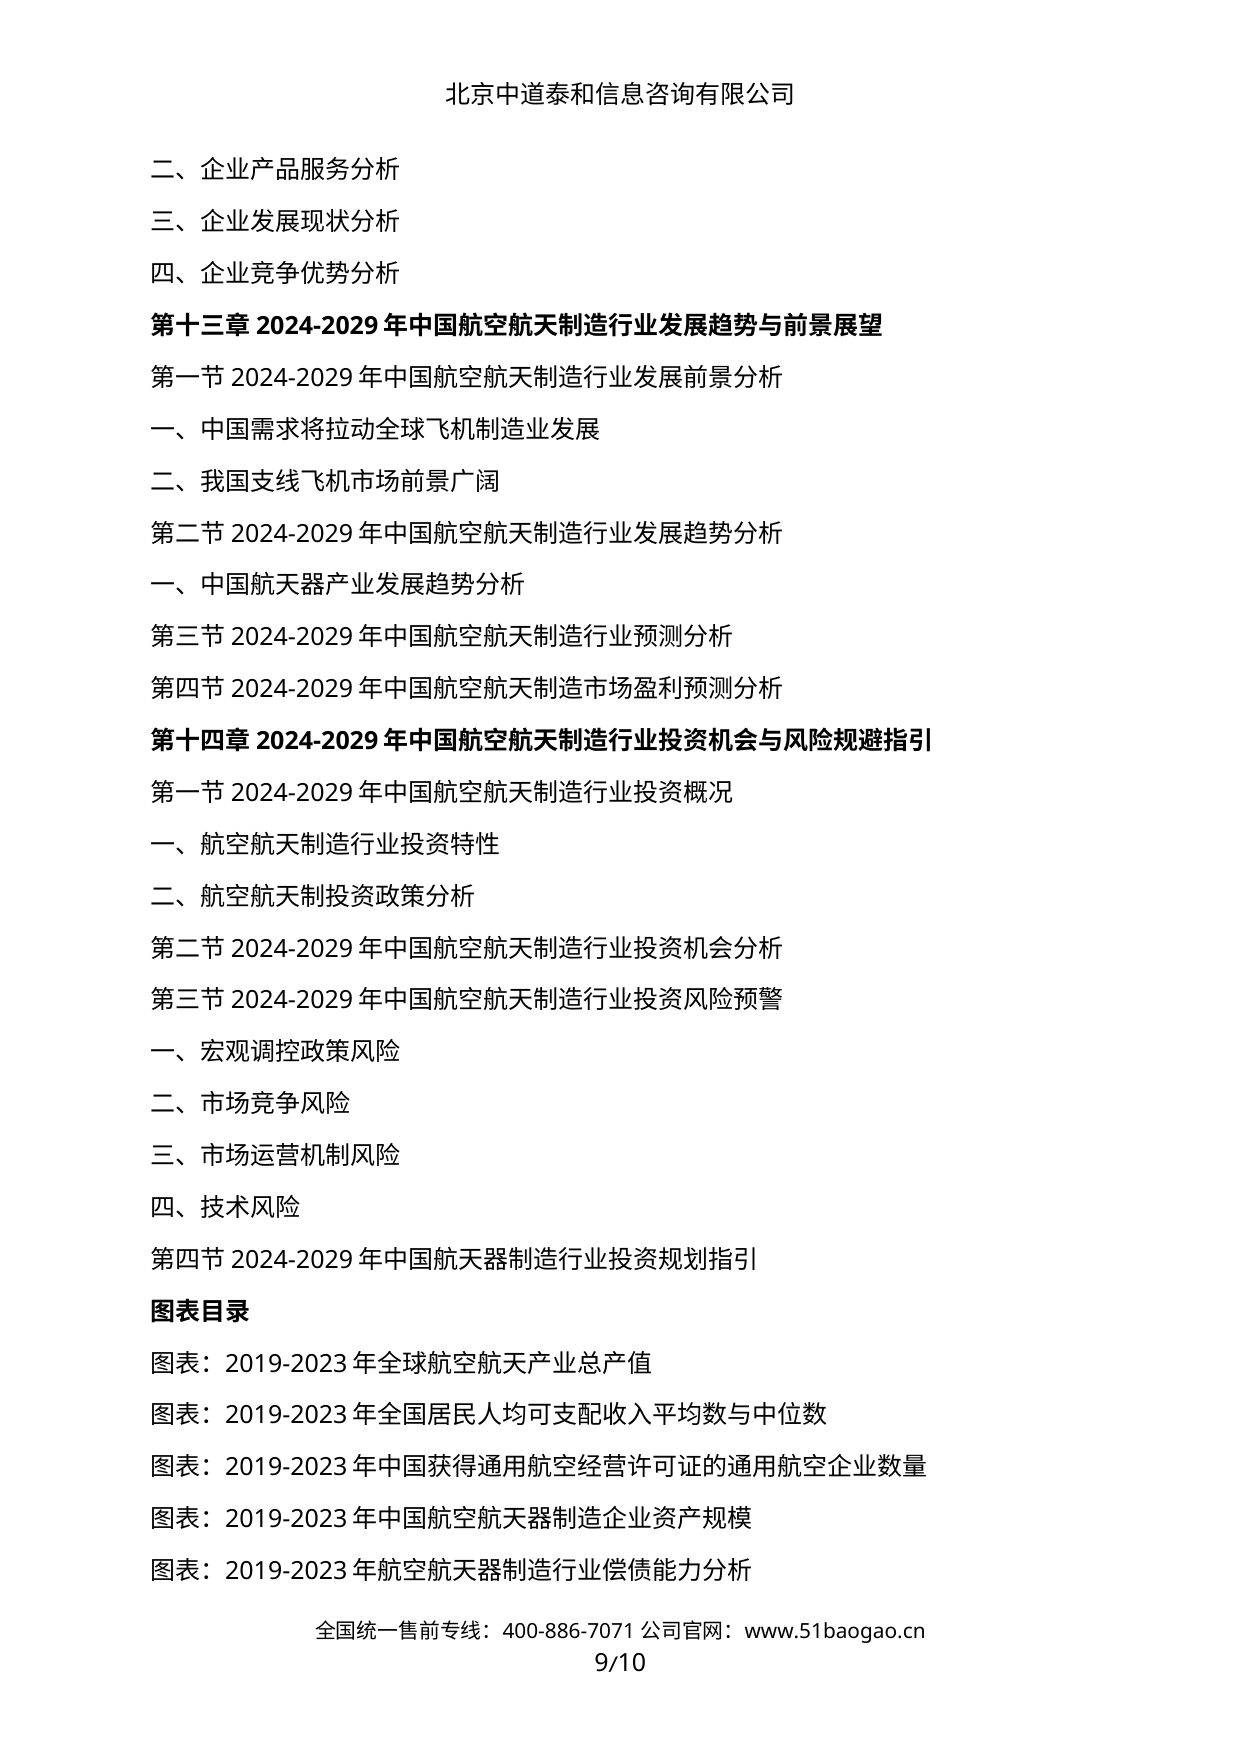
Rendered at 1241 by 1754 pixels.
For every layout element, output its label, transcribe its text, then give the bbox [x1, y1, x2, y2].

text 第十三章 2024-2029年中国航空航天制造行业发展趋势与前景展望 [150, 306, 1090, 342]
text 三、企业发展现状分析 [150, 202, 1090, 238]
text 一、中国航天器产业发展趋势分析 [150, 565, 1090, 601]
text 二、市场竞争风险 [150, 1084, 1090, 1120]
text 四、企业竞争优势分析 [150, 254, 1090, 290]
text 图表：2019-2023年全国居民人均可支配收入平均数与中位数 [150, 1395, 1090, 1431]
text 图表：2019-2023年中国获得通用航空经营许可证的通用航空企业数量 [150, 1447, 1090, 1483]
text 第二节 2024-2029年中国航空航天制造行业投资机会分析 [150, 928, 1090, 964]
text 一、中国需求将拉动全球飞机制造业发展 [150, 409, 1090, 446]
text 图表目录 [150, 1291, 1090, 1327]
text 二、企业产品服务分析 [150, 150, 1090, 186]
text 第十四章 2024-2029年中国航空航天制造行业投资机会与风险规避指引 [150, 721, 1090, 757]
text 二、我国支线飞机市场前景广阔 [150, 461, 1090, 497]
text 第一节 2024-2029年中国航空航天制造行业发展前景分析 [150, 357, 1090, 394]
text 一、宏观调控政策风险 [150, 1032, 1090, 1068]
text 第三节 2024-2029年中国航空航天制造行业预测分析 [150, 617, 1090, 653]
text 第四节 2024-2029年中国航空航天制造市场盈利预测分析 [150, 669, 1090, 705]
text 第三节 2024-2029年中国航空航天制造行业投资风险预警 [150, 980, 1090, 1016]
text 第四节 2024-2029年中国航天器制造行业投资规划指引 [150, 1239, 1090, 1276]
text 第二节 2024-2029年中国航空航天制造行业发展趋势分析 [150, 513, 1090, 549]
text 图表：2019-2023年中国航空航天器制造企业资产规模 [150, 1499, 1090, 1535]
text 图表：2019-2023年航空航天器制造行业偿债能力分析 [150, 1551, 1090, 1587]
text 二、航空航天制投资政策分析 [150, 876, 1090, 912]
text 四、技术风险 [150, 1187, 1090, 1224]
text 三、市场运营机制风险 [150, 1136, 1090, 1172]
text 图表：2019-2023年全球航空航天产业总产值 [150, 1343, 1090, 1379]
text 一、航空航天制造行业投资特性 [150, 824, 1090, 861]
text 第一节 2024-2029年中国航空航天制造行业投资概况 [150, 772, 1090, 809]
